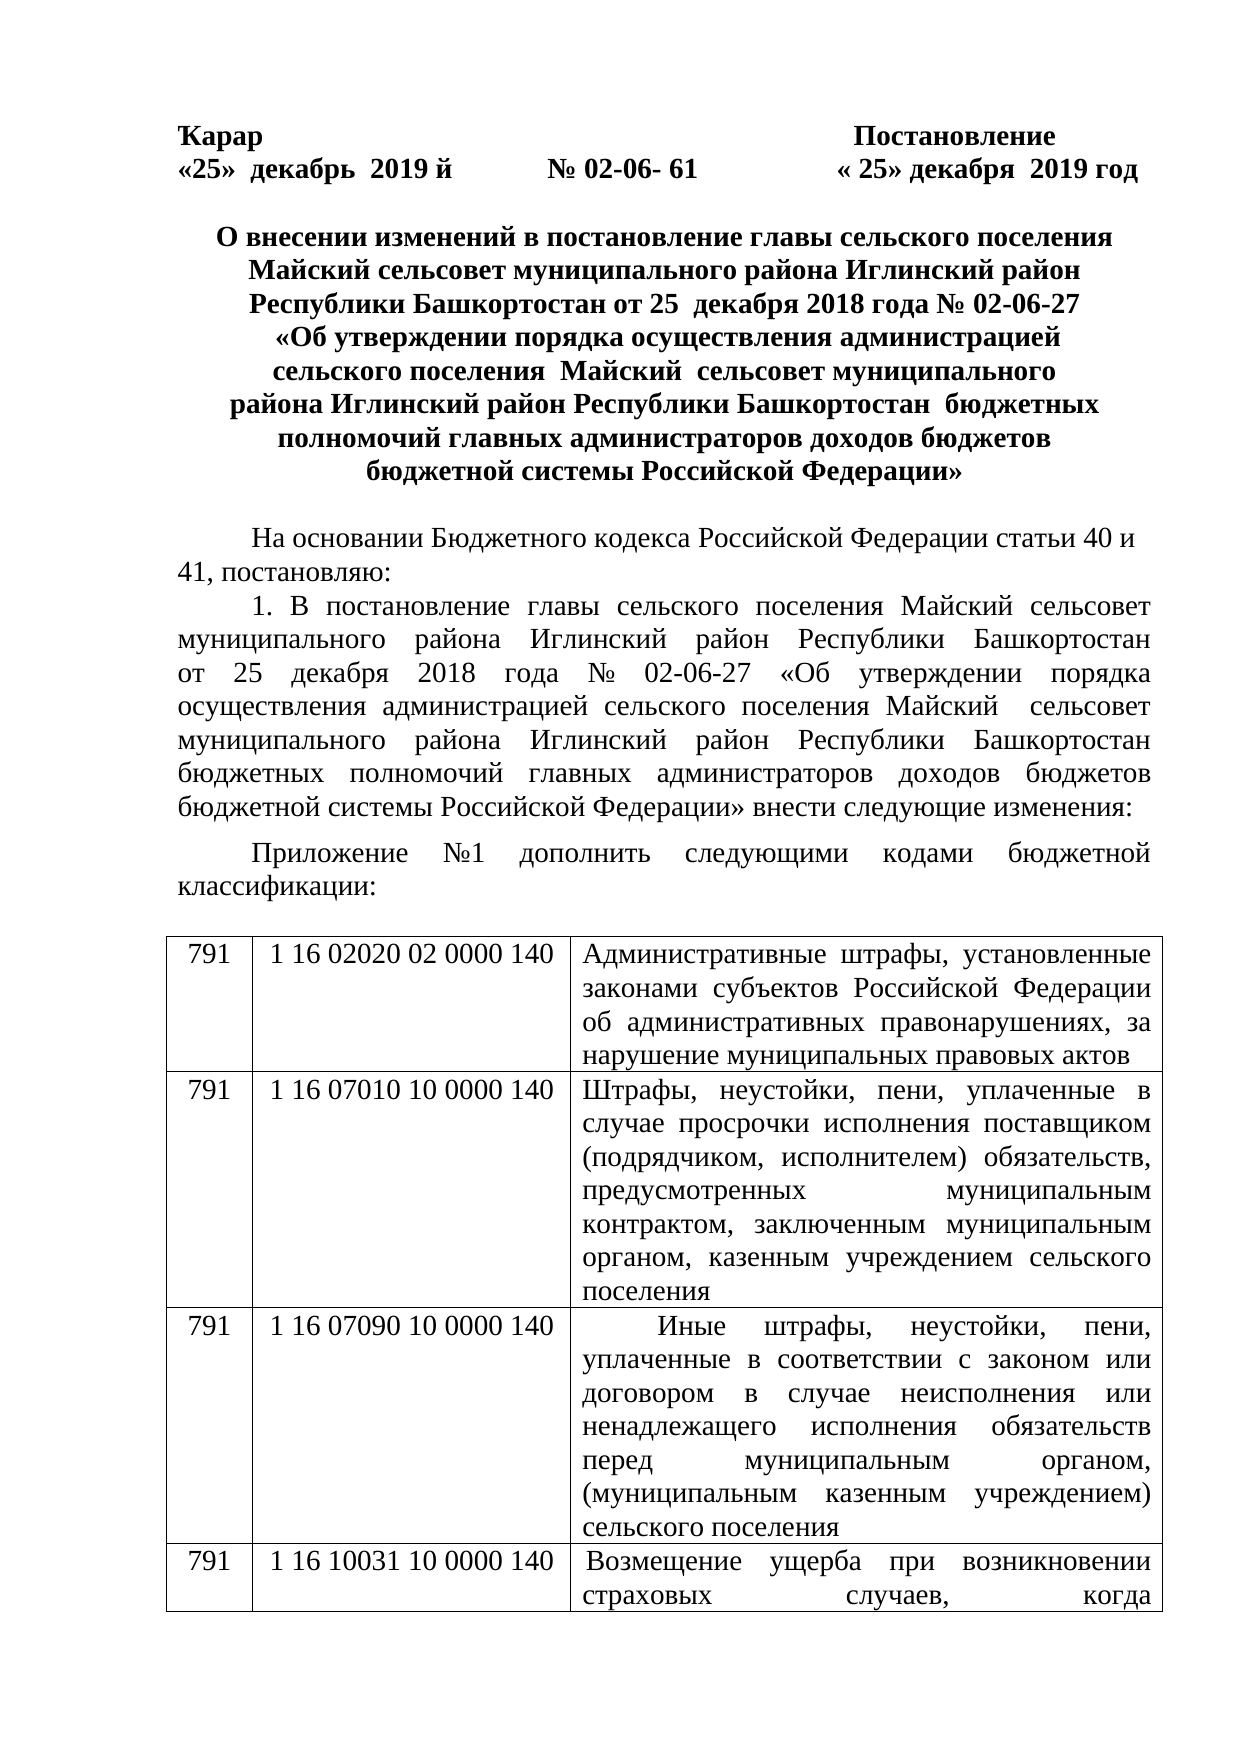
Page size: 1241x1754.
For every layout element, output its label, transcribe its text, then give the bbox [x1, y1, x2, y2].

text «25» декабрь 2019 й № 02-06- 61 « 25» декабря 2019 год [177, 152, 1152, 185]
table_header 791 [167, 937, 252, 1071]
table_cell 1 16 07090 10 0000 140 [253, 1308, 570, 1542]
text Приложение №1 дополнить следующими кодами бюджетной классификации: [177, 835, 1152, 902]
table_cell 791 [167, 1072, 252, 1307]
title полномочий главных администраторов доходов бюджетов [177, 420, 1152, 453]
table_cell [571, 1544, 1162, 1611]
table_cell 1 16 07010 10 0000 140 [253, 1072, 570, 1307]
table_cell Штрафы, неустойки, пени, уплаченные в случае просрочки исполнения поставщиком (подрядчиком, исполнителем) обязательств, предусмотренных муниципальным контрактом, заключенным муниципальным органом, казенным учреждением сельского поселения [571, 1072, 1162, 1307]
title «Об утверждении порядка осуществления администрацией [177, 319, 1152, 353]
title бюджетной системы Российской Федерации» [177, 453, 1152, 487]
text На основании Бюджетного кодекса Российской Федерации статьи 40 и 41, постановляю: [177, 521, 1152, 588]
title района Иглинский район Республики Башкортостан бюджетных [177, 386, 1152, 420]
table_cell Иные штрафы, неустойки, пени, уплаченные в соответствии с законом или договором в случае неисполнения или ненадлежащего исполнения обязательств перед муниципальным органом, (муниципальным казенным учреждением) сельского поселения [571, 1308, 1162, 1542]
title сельского поселения Майский сельсовет муниципального [177, 353, 1152, 386]
table_header 1 16 02020 02 0000 140 [253, 937, 570, 1071]
text 1. В постановление главы сельского поселения Майский сельсовет муниципального района Иглинский район Республики Башкортостан от 25 декабря 2018 года № 02-06-27 «Об утверждении порядка осуществления администрацией сельского поселения Майский сельсовет муниципального района Иглинский район Республики Башкортостан бюджетных полномочий главных администраторов доходов бюджетов бюджетной системы Российской Федерации» внести следующие изменения: [177, 588, 1152, 822]
text Ҡарар Постановление [177, 118, 1152, 152]
table_cell 791 [167, 1308, 252, 1542]
table_cell 791 [167, 1544, 252, 1611]
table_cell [253, 1544, 570, 1611]
table_header Административные штрафы, установленные законами субъектов Российской Федерации об административных правонарушениях, за нарушение муниципальных правовых актов [571, 937, 1162, 1071]
title О внесении изменений в постановление главы сельского поселения Майский сельсовет муниципального района Иглинский район Республики Башкортостан от 25 декабря 2018 года № 02-06-27 [177, 219, 1152, 319]
